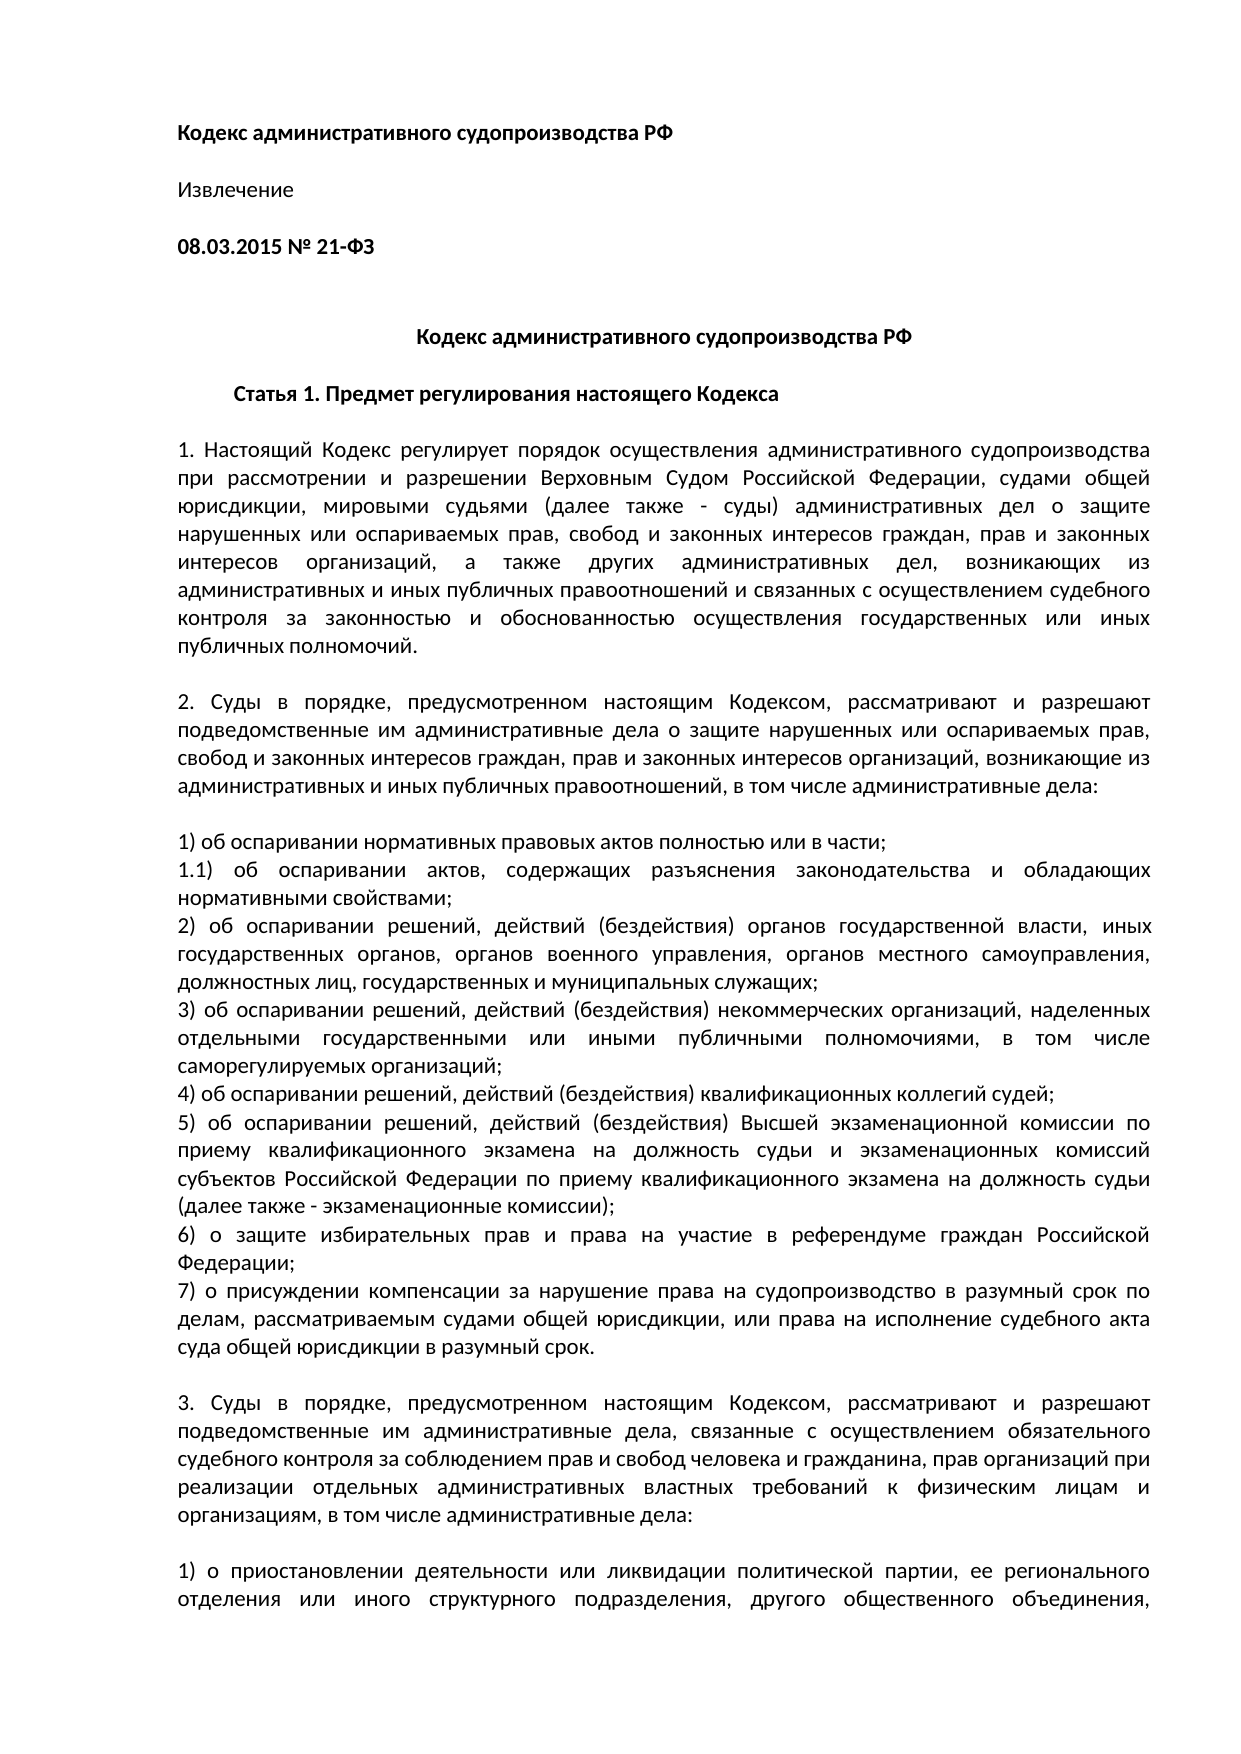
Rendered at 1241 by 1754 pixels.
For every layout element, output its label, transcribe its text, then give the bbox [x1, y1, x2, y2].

text 4) об оспаривании решений, действий (бездействия) квалификационных коллегий судей; [177, 1079, 1152, 1108]
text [177, 1556, 1152, 1612]
text 5) об оспаривании решений, действий (бездействия) Высшей экзаменационной комиссии по приему квалификационного экзамена на должность судьи и экзаменационных комиссий субъектов Российской Федерации по приему квалификационного экзамена на должность судьи (далее также - экзаменационные комиссии); [177, 1108, 1152, 1220]
text Кодекс административного судопроизводства РФ [177, 322, 1152, 350]
text 6) о защите избирательных прав и права на участие в референдуме граждан Российской Федерации; [177, 1220, 1152, 1276]
text 2. Суды в порядке, предусмотренном настоящим Кодексом, рассматривают и разрешают подведомственные им административные дела о защите нарушенных или оспариваемых прав, свобод и законных интересов граждан, прав и законных интересов организаций, возникающие из административных и иных публичных правоотношений, в том числе административные дела: [177, 687, 1152, 799]
text 1) об оспаривании нормативных правовых актов полностью или в части; [177, 827, 1152, 855]
text 1.1) об оспаривании актов, содержащих разъяснения законодательства и обладающих нормативными свойствами; [177, 855, 1152, 911]
text 1. Настоящий Кодекс регулирует порядок осуществления административного судопроизводства при рассмотрении и разрешении Верховным Судом Российской Федерации, судами общей юрисдикции, мировыми судьями (далее также - суды) административных дел о защите нарушенных или оспариваемых прав, свобод и законных интересов граждан, прав и законных интересов организаций, а также других административных дел, возникающих из административных и иных публичных правоотношений и связанных с осуществлением судебного контроля за законностью и обоснованностью осуществления государственных или иных публичных полномочий. [177, 435, 1152, 659]
text 08.03.2015 № 21-ФЗ [177, 232, 1152, 261]
text Кодекс административного судопроизводства РФ [177, 118, 1152, 146]
text 2) об оспаривании решений, действий (бездействия) органов государственной власти, иных государственных органов, органов военного управления, органов местного самоуправления, должностных лиц, государственных и муниципальных служащих; [177, 911, 1152, 996]
text 3. Суды в порядке, предусмотренном настоящим Кодексом, рассматривают и разрешают подведомственные им административные дела, связанные с осуществлением обязательного судебного контроля за соблюдением прав и свобод человека и гражданина, прав организаций при реализации отдельных административных властных требований к физическим лицам и организациям, в том числе административные дела: [177, 1388, 1152, 1528]
text 3) об оспаривании решений, действий (бездействия) некоммерческих организаций, наделенных отдельными государственными или иными публичными полномочиями, в том числе саморегулируемых организаций; [177, 996, 1152, 1079]
text Статья 1. Предмет регулирования настоящего Кодекса [177, 379, 1152, 407]
text Извлечение [177, 175, 1152, 203]
text 7) о присуждении компенсации за нарушение права на судопроизводство в разумный срок по делам, рассматриваемым судами общей юрисдикции, или права на исполнение судебного акта суда общей юрисдикции в разумный срок. [177, 1276, 1152, 1360]
